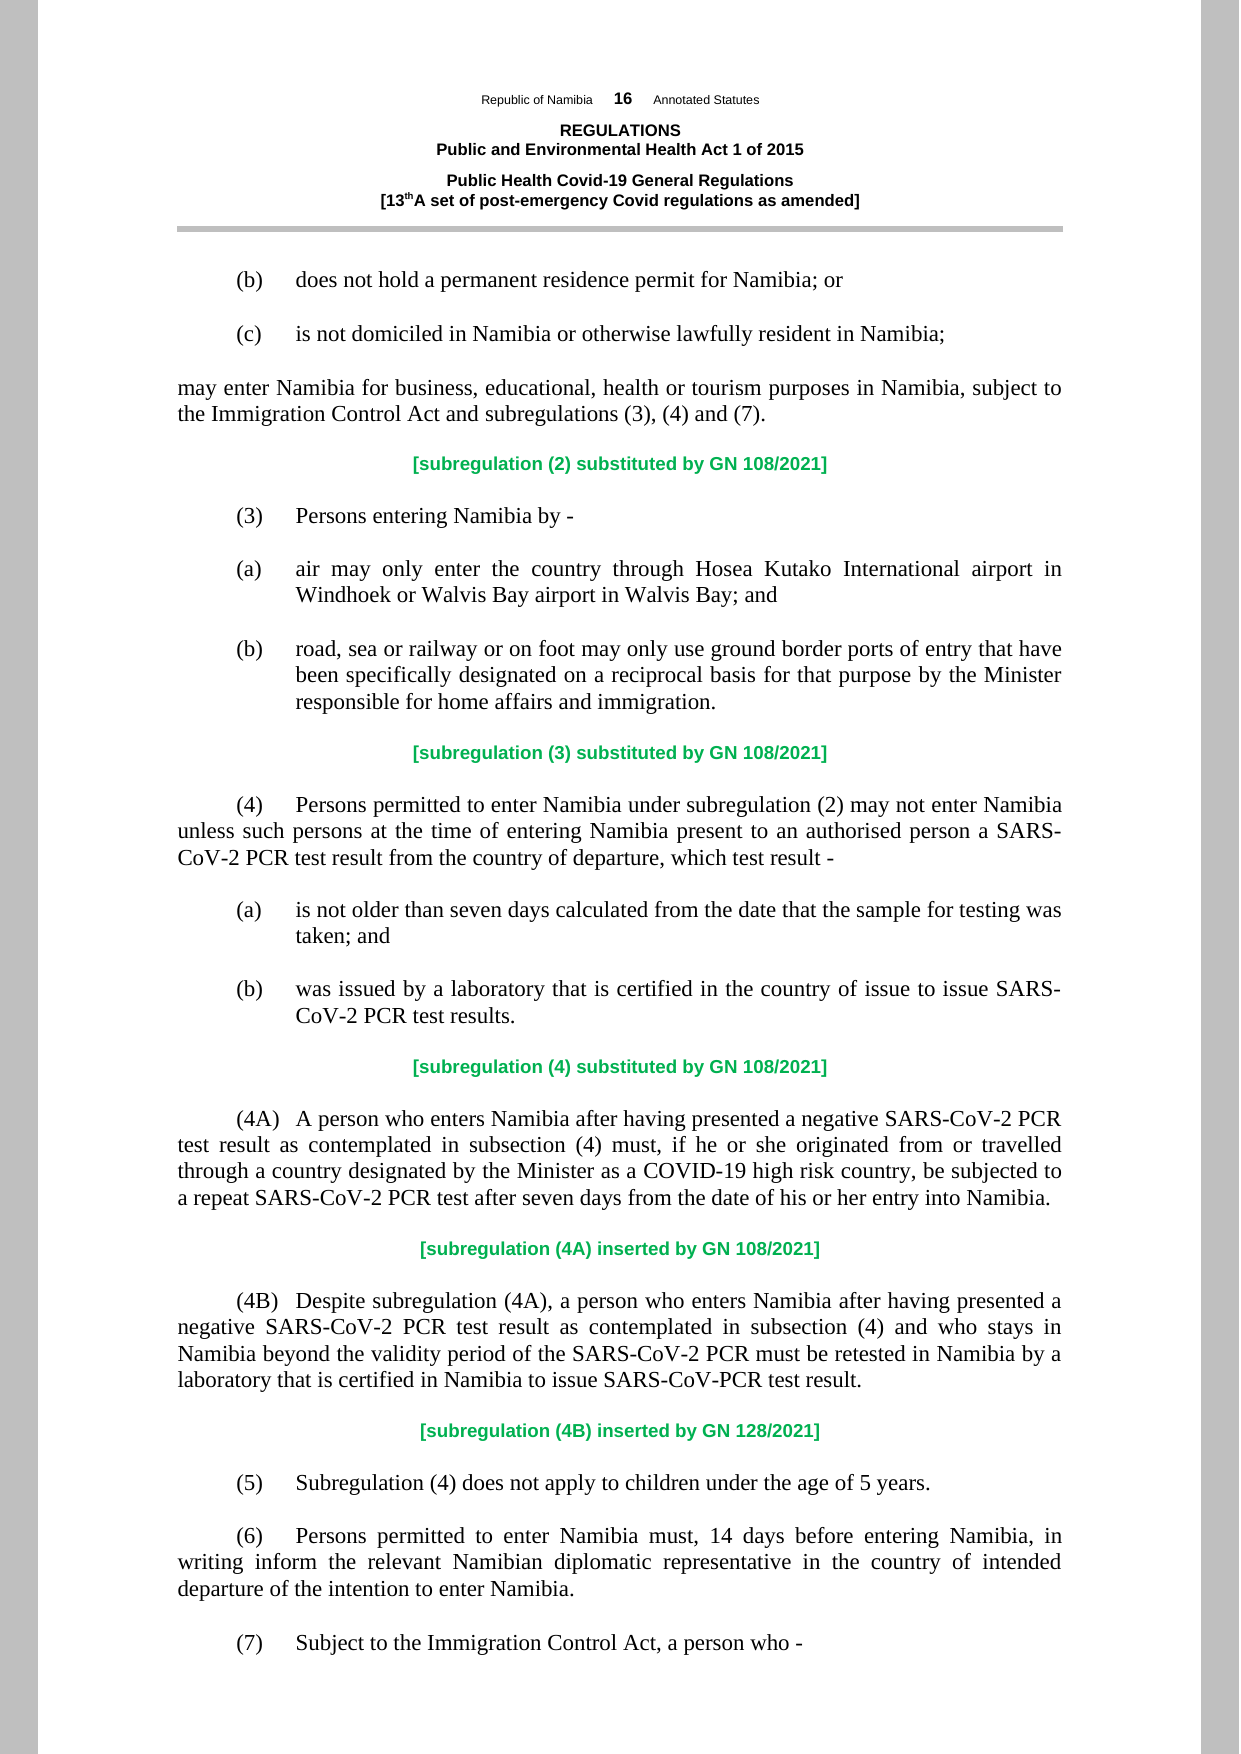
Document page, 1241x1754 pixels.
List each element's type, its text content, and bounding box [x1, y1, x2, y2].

text [subregulation (4) substituted by GN 108/2021] [177, 1056, 1063, 1077]
text (4A) A person who enters Namibia after having presented a negative SARS-CoV-2 PCR test result as contemplated in subsection (4) must, if he or she originated from or travelled through a country designated by the Minister as a COVID-19 high risk country, be subjected to a repeat SARS-CoV-2 PCR test after seven days from the date of his or her entry into Namibia. [177, 1105, 1063, 1210]
text (4) Persons permitted to enter Namibia under subregulation (2) may not enter Namibia unless such persons at the time of entering Namibia present to an authorised person a SARS-CoV-2 PCR test result from the country of departure, which test result - [177, 791, 1063, 870]
text [subregulation (3) substituted by GN 108/2021] [177, 742, 1063, 763]
text may enter Namibia for business, educational, health or tourism purposes in Namibia, subject to the Immigration Control Act and subregulations (3), (4) and (7). [177, 374, 1063, 426]
text (3) Persons entering Namibia by - [177, 502, 1063, 528]
text (b) was issued by a laboratory that is certified in the country of issue to issue SARS-CoV-2 PCR test results. [236, 975, 1063, 1028]
text (b) road, sea or railway or on foot may only use ground border ports of entry that have been specifically designated on a reciprocal basis for that purpose by the Minister responsible for home affairs and immigration. [236, 635, 1063, 714]
text (c) is not domiciled in Namibia or otherwise lawfully resident in Namibia; [236, 320, 1063, 346]
text [subregulation (4A) inserted by GN 108/2021] [177, 1238, 1063, 1259]
text (4B) Despite subregulation (4A), a person who enters Namibia after having presented a negative SARS-CoV-2 PCR test result as contemplated in subsection (4) and who stays in Namibia beyond the validity period of the SARS-CoV-2 PCR must be retested in Namibia by a laboratory that is certified in Namibia to issue SARS-CoV-PCR test result. [177, 1287, 1063, 1392]
text (7) Subject to the Immigration Control Act, a person who - [236, 1628, 1063, 1655]
text (6) Persons permitted to enter Namibia must, 14 days before entering Namibia, in writing inform the relevant Namibian diplomatic representative in the country of intended departure of the intention to enter Namibia. [177, 1522, 1063, 1601]
text [subregulation (4B) inserted by GN 128/2021] [177, 1420, 1063, 1442]
text (a) is not older than seven days calculated from the date that the sample for testing was taken; and [236, 896, 1063, 949]
text [subregulation (2) substituted by GN 108/2021] [177, 453, 1063, 474]
text (a) air may only enter the country through Hosea Kutako International airport in Windhoek or Walvis Bay airport in Walvis Bay; and [236, 555, 1063, 607]
text (b) does not hold a permanent residence permit for Namibia; or [236, 266, 1063, 292]
text (5) Subregulation (4) does not apply to children under the age of 5 years. [177, 1469, 1063, 1496]
